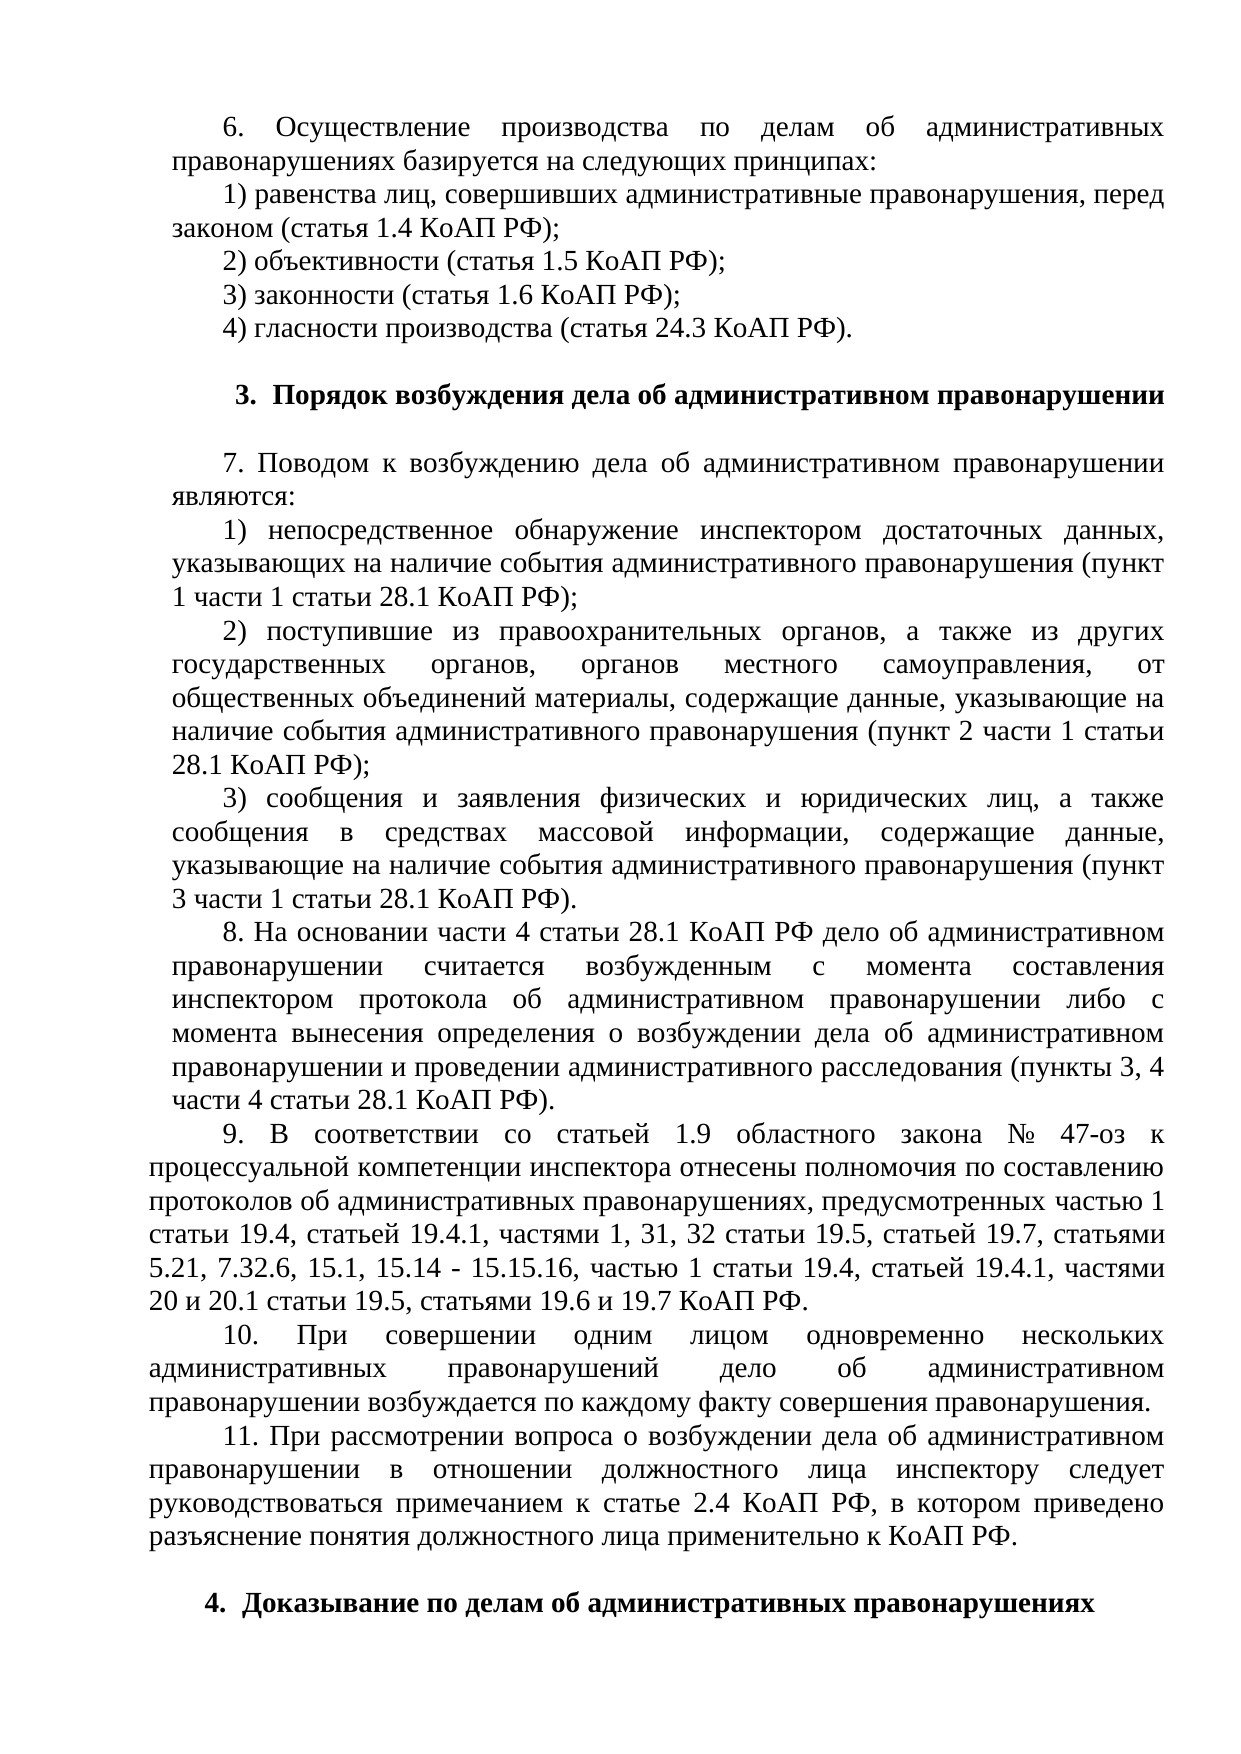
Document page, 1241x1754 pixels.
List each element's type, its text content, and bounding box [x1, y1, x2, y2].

text 2) объективности (статья 1.5 КоАП РФ); [172, 243, 1165, 277]
text 8. На основании части 4 статьи 28.1 КоАП РФ дело об административном правонарушении считается возбужденным с момента составления инспектором протокола об административном правонарушении либо с момента вынесения определения о возбуждении дела об административном правонарушении и проведении административного расследования (пункты 3, 4 части 4 статьи 28.1 КоАП РФ). [172, 914, 1165, 1116]
list Порядок возбуждения дела об административном правонарушении [134, 377, 1165, 411]
text 6. Осуществление производства по делам об административных правонарушениях базируется на следующих принципах: [172, 109, 1165, 176]
text 4) гласности производства (статья 24.3 КоАП РФ). [172, 310, 1165, 344]
text 2) поступившие из правоохранительных органов, а также из других государственных органов, органов местного самоуправления, от общественных объединений материалы, содержащие данные, указывающие на наличие события административного правонарушения (пункт 2 части 1 статьи 28.1 КоАП РФ); [172, 613, 1165, 780]
text 11. При рассмотрении вопроса о возбуждении дела об административном правонарушении в отношении должностного лица инспектору следует руководствоваться примечанием к статье 2.4 КоАП РФ, в котором приведено разъяснение понятия должностного лица применительно к КоАП РФ. [149, 1418, 1165, 1552]
text 9. В соответствии со статьей 1.9 областного закона № 47-оз к процессуальной компетенции инспектора отнесены полномочия по составлению протоколов об административных правонарушениях, предусмотренных частью 1 статьи 19.4, статьей 19.4.1, частями 1, 31, 32 статьи 19.5, статьей 19.7, статьями 5.21, 7.32.6, 15.1, 15.14 - 15.15.16, частью 1 статьи 19.4, статьей 19.4.1, частями 20 и 20.1 статьи 19.5, статьями 19.6 и 19.7 КоАП РФ. [149, 1116, 1165, 1317]
text 10. При совершении одним лицом одновременно нескольких административных правонарушений дело об административном правонарушении возбуждается по каждому факту совершения правонарушения. [149, 1317, 1165, 1418]
text 7. Поводом к возбуждению дела об административном правонарушении являются: [172, 445, 1165, 512]
text 3) законности (статья 1.6 КоАП РФ); [172, 277, 1165, 310]
list Доказывание по делам об административных правонарушениях [134, 1585, 1165, 1619]
text 1) непосредственное обнаружение инспектором достаточных данных, указывающих на наличие события административного правонарушения (пункт 1 части 1 статьи 28.1 КоАП РФ); [172, 512, 1165, 613]
text 1) равенства лиц, совершивших административные правонарушения, перед законом (статья 1.4 КоАП РФ); [172, 176, 1165, 243]
text 3) сообщения и заявления физических и юридических лиц, а также сообщения в средствах массовой информации, содержащие данные, указывающие на наличие события административного правонарушения (пункт 3 части 1 статьи 28.1 КоАП РФ). [172, 780, 1165, 914]
